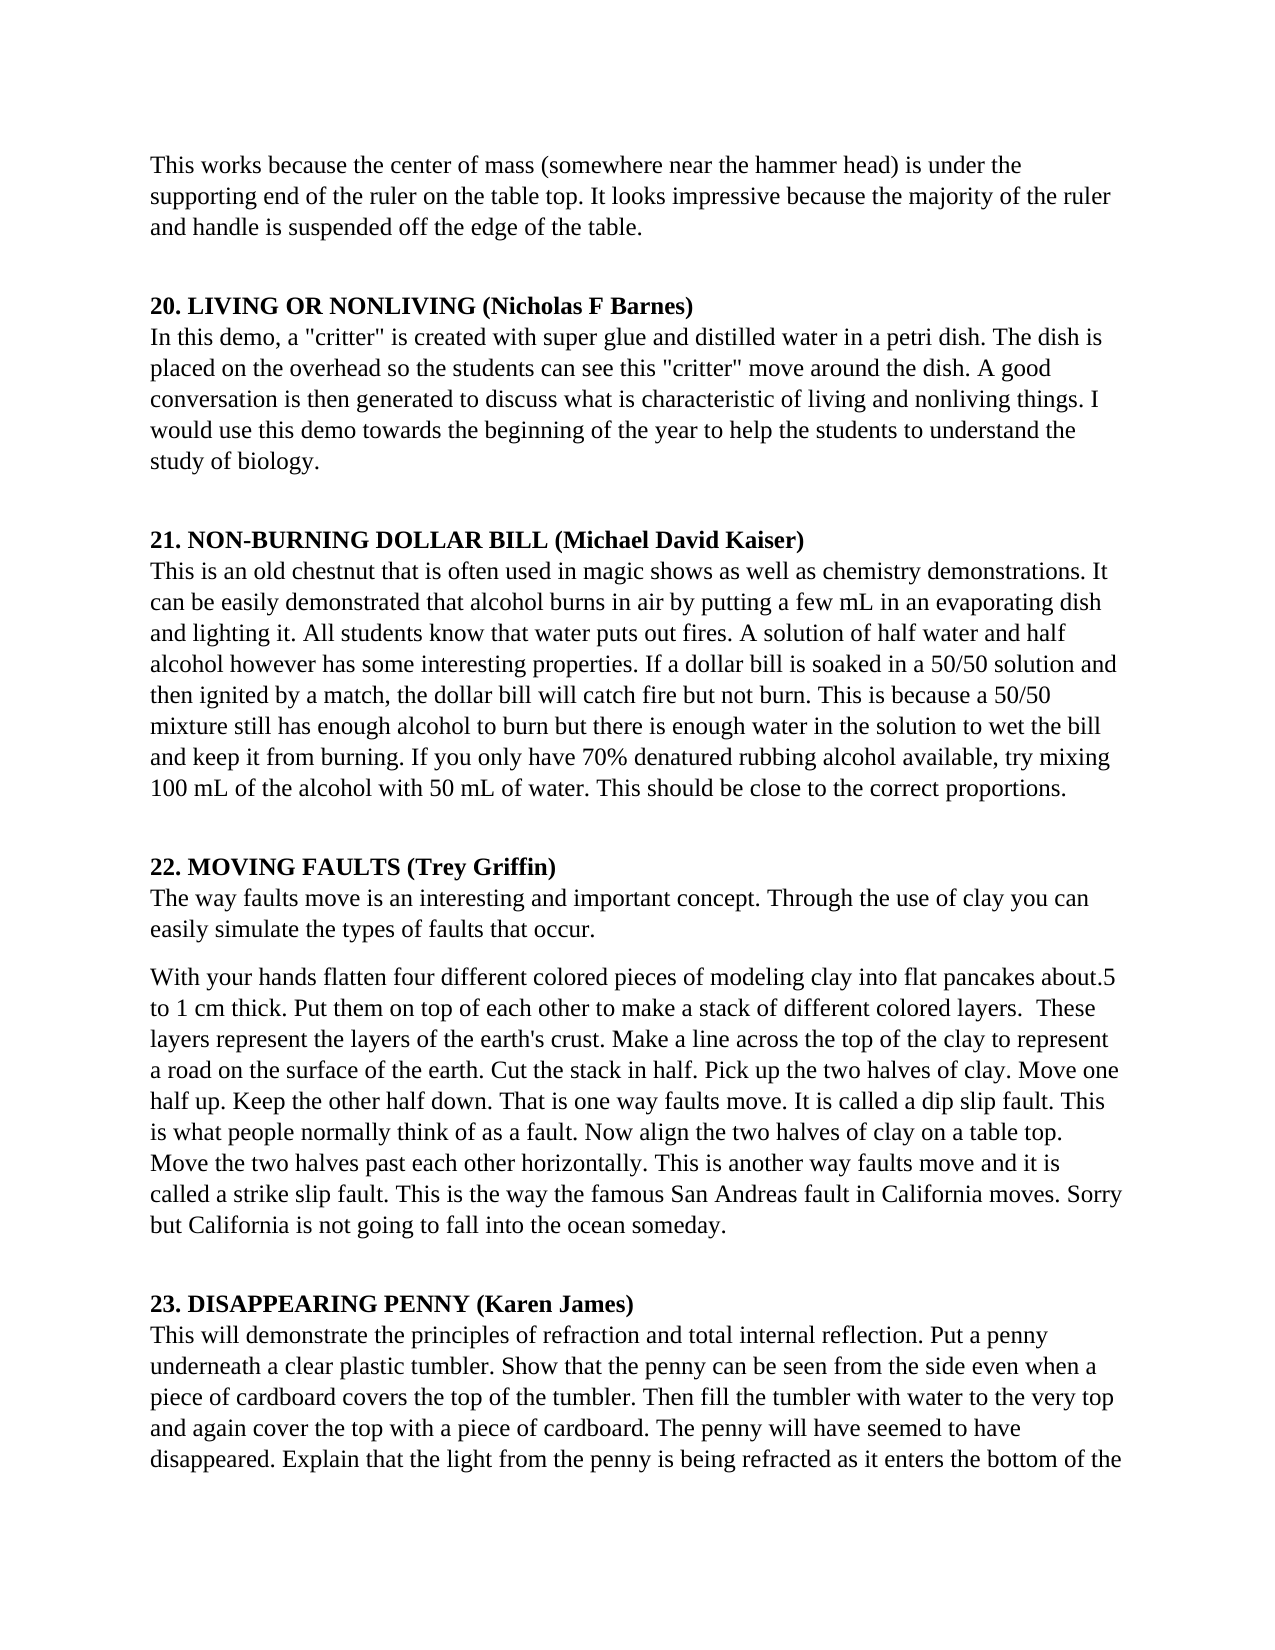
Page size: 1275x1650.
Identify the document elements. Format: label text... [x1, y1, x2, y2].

text 22. MOVING FAULTS (Trey Griffin) The way faults move is an interesting and important concept. Through the use of clay you can easily simulate the types of faults that occur. [150, 852, 1125, 943]
text 21. NON-BURNING DOLLAR BILL (Michael David Kaiser) This is an old chestnut that is often used in magic shows as well as chemistry demonstrations. It can be easily demonstrated that alcohol burns in air by putting a few mL in an evaporating dish and lighting it. All students know that water puts out fires. A solution of half water and half alcohol however has some interesting properties. If a dollar bill is soaked in a 50/50 solution and then ignited by a match, the dollar bill will catch fire but not burn. This is because a 50/50 mixture still has enough alcohol to burn but there is enough water in the solution to wet the bill and keep it from burning. If you only have 70% denatured rubbing alcohol available, try mixing 100 mL of the alcohol with 50 mL of water. This should be close to the correct proportions. [150, 525, 1125, 833]
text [150, 1289, 1125, 1473]
text With your hands flatten four different colored pieces of modeling clay into flat pancakes about.5 to 1 cm thick. Put them on top of each other to make a stack of different colored layers. These layers represent the layers of the earth's crust. Make a line across the top of the clay to represent a road on the surface of the earth. Cut the stack in half. Pick up the two halves of clay. Move one half up. Keep the other half down. That is one way faults move. It is called a dip slip fault. This is what people normally think of as a fault. Now align the two halves of clay on a table top. Move the two halves past each other horizontally. This is another way faults move and it is called a strike slip fault. This is the way the famous San Andreas fault in California moves. Sorry but California is not going to fall into the ocean someday. [150, 962, 1125, 1270]
text 20. LIVING OR NONLIVING (Nicholas F Barnes) In this demo, a "critter" is created with super glue and distilled water in a petri dish. The dish is placed on the overhead so the students can see this "critter" move around the dish. A good conversation is then generated to discuss what is characteristic of living and nonliving things. I would use this demo towards the beginning of the year to help the students to understand the study of biology. [150, 291, 1125, 506]
text This works because the center of mass (somewhere near the hammer head) is under the supporting end of the ruler on the table top. It looks impressive because the majority of the ruler and handle is suspended off the edge of the table. [150, 150, 1125, 272]
